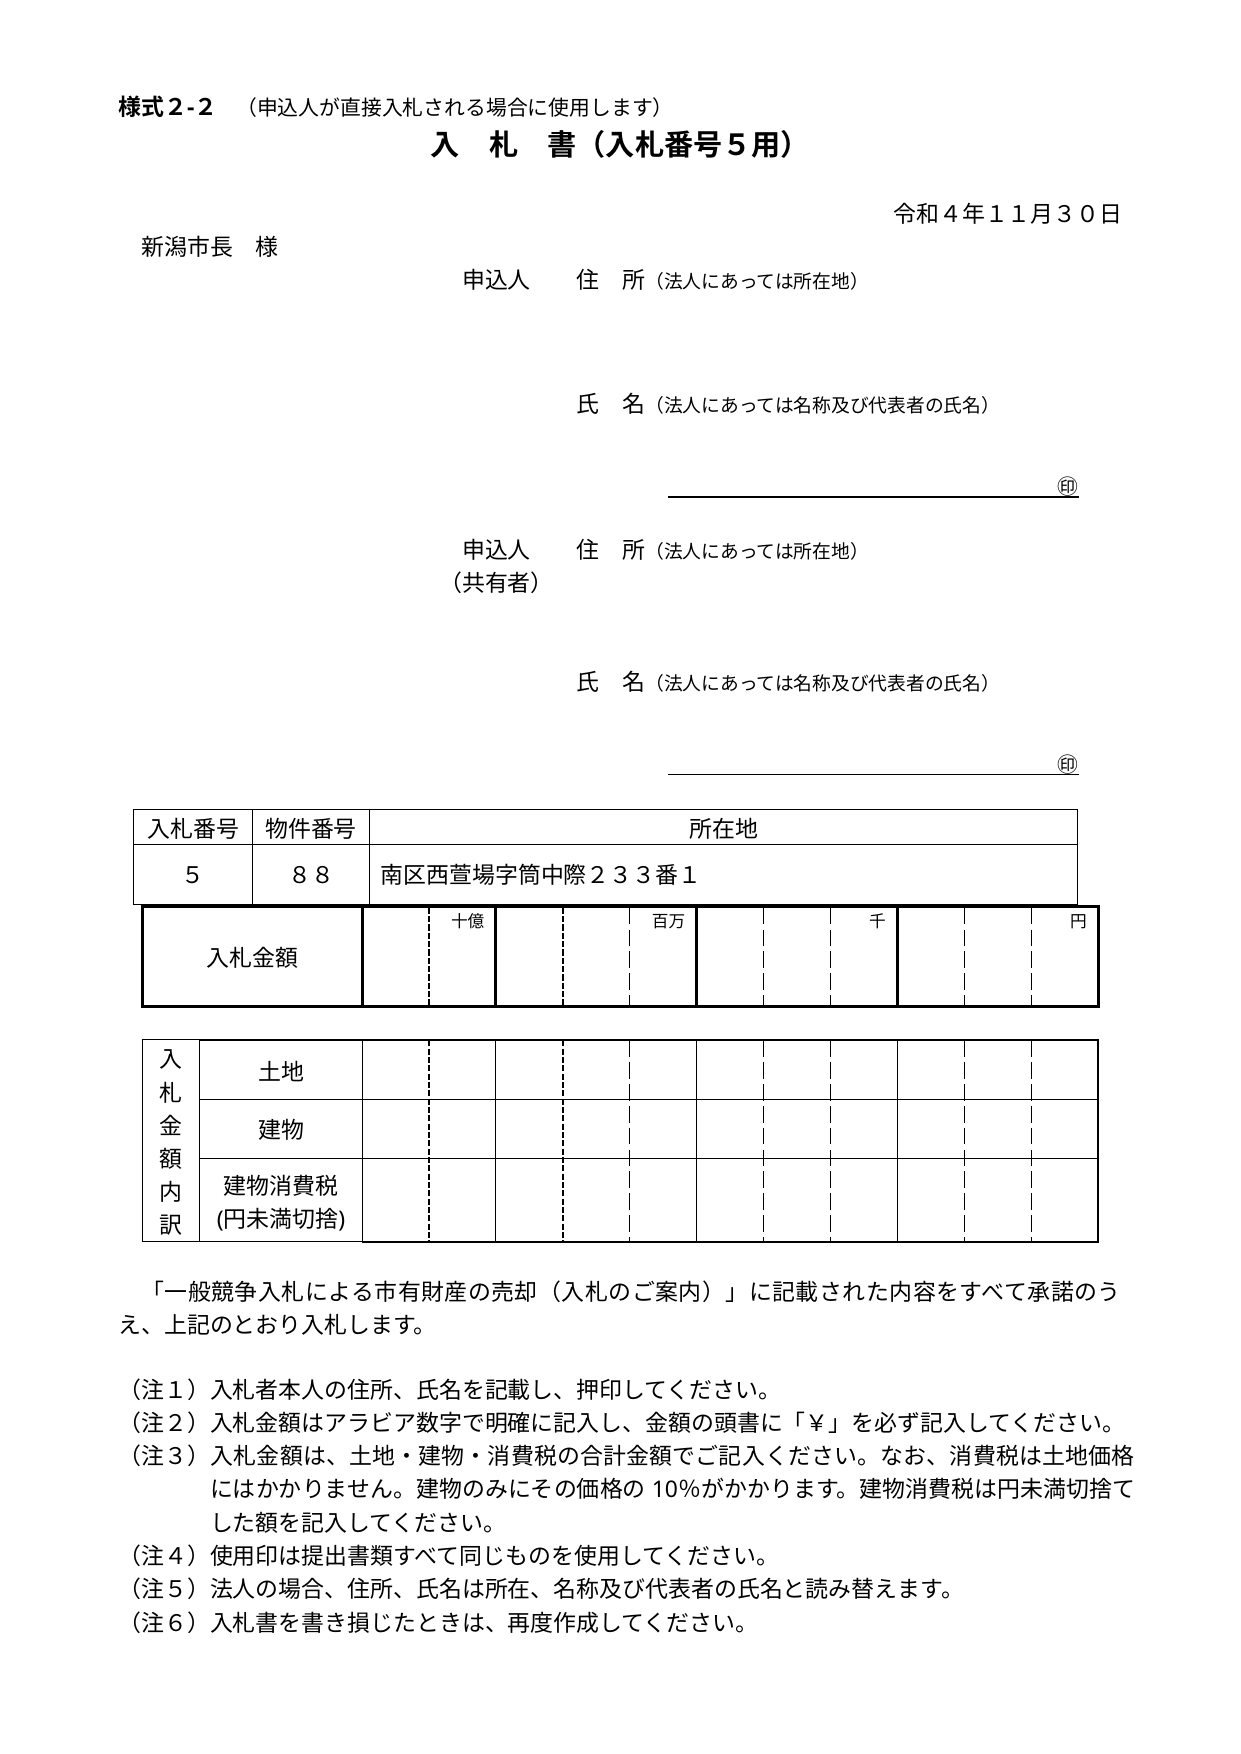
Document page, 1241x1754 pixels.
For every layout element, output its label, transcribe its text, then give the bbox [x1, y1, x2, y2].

text ㊞ [118, 470, 1122, 501]
table_header 十億 [429, 908, 494, 1005]
table_cell ８８ [253, 845, 369, 903]
text ㊞ [118, 748, 1122, 778]
text （注２）入札金額はアラビア数字で明確に記入し、金額の頭書に「￥」を必ず記入してください。 [118, 1405, 1137, 1438]
table_header [899, 908, 964, 1005]
table_header 入札金額 [144, 908, 361, 1005]
table_cell [697, 1159, 763, 1241]
table_cell 南区西萱場字筒中際２３３番１ [370, 845, 1077, 903]
text （注５）法人の場合、住所、氏名は所在、名称及び代表者の氏名と読み替えます。 [118, 1571, 1122, 1604]
table_cell [630, 1100, 696, 1158]
text 令和４年１１月３０日 [118, 196, 1122, 229]
text （注６）入札書を書き損じたときは、再度作成してください。 [118, 1604, 1122, 1638]
table_header [563, 908, 629, 1005]
table_cell [429, 1100, 495, 1158]
table_header [764, 1041, 830, 1099]
table_header [964, 908, 1031, 1005]
table_cell [830, 1100, 897, 1158]
table_header [1031, 1041, 1097, 1099]
table_cell [898, 1159, 964, 1241]
text 氏 名（法人にあっては名称及び代表者の氏名） [118, 386, 1122, 419]
table_cell [363, 1100, 429, 1158]
table_header [496, 1041, 563, 1099]
text 申込人 住 所（法人にあっては所在地） [118, 532, 1122, 565]
table_header 土地 [200, 1041, 362, 1099]
table_header [364, 908, 429, 1005]
table_header [630, 1041, 696, 1099]
table_cell [363, 1159, 429, 1241]
text 申込人 住 所（法人にあっては所在地） [118, 262, 1122, 295]
text 「一般競争入札による市有財産の売却（入札のご案内）」に記載された内容をすべて承諾のうえ、上記のとおり入札します。 [118, 1274, 1122, 1340]
table_cell [496, 1159, 563, 1241]
table_header 円 [1031, 908, 1097, 1005]
table_cell [964, 1159, 1031, 1241]
table_header [964, 1041, 1031, 1099]
table_header 千 [830, 908, 896, 1005]
table_cell [563, 1100, 629, 1158]
table_header [764, 908, 830, 1005]
text （注１）入札者本人の住所、氏名を記載し、押印してください。 [118, 1372, 1122, 1405]
table_cell 建物消費税 (円未満切捨) [200, 1159, 362, 1241]
table_cell [764, 1100, 830, 1158]
table_header [898, 1041, 964, 1099]
table_cell [1031, 1100, 1097, 1158]
table_header [497, 908, 563, 1005]
text 新潟市長 様 [118, 229, 1122, 262]
text （注４）使用印は提出書類すべて同じものを使用してください。 [118, 1538, 1108, 1571]
table_cell [496, 1100, 563, 1158]
text （注３）入札金額は、土地・建物・消費税の合計金額でご記入ください。なお、消費税は土地価格にはかかりません。建物のみにその価格の10％がかかります。建物消費税は円未満切捨てした額を記入してください。 [118, 1438, 1137, 1538]
table_cell [630, 1159, 696, 1241]
text 氏 名（法人にあっては名称及び代表者の氏名） [118, 663, 1122, 697]
table_cell [1031, 1159, 1097, 1241]
table_cell [764, 1159, 830, 1241]
table_header 入 札 金 額 内 訳 [143, 1040, 199, 1241]
text 様式２-２ （申込人が直接入札される場合に使用します） [118, 89, 1122, 122]
table_header 物件番号 [253, 810, 369, 844]
table_header 入札番号 [134, 810, 252, 844]
table_header 百万 [630, 908, 695, 1005]
table_cell [429, 1159, 495, 1241]
table_cell [964, 1100, 1031, 1158]
table_header [698, 908, 763, 1005]
table_cell 建物 [200, 1100, 362, 1158]
table_cell [563, 1159, 629, 1241]
table_header [363, 1041, 429, 1099]
table_cell [830, 1159, 897, 1241]
table_cell [697, 1100, 763, 1158]
table_header [697, 1041, 763, 1099]
table_cell ５ [134, 845, 252, 903]
text 入 札 書（入札番号５用） [118, 122, 1122, 164]
table_header [830, 1041, 897, 1099]
table_header [429, 1041, 495, 1099]
table_header [563, 1041, 629, 1099]
text （共有者） [118, 565, 1122, 598]
table_header 所在地 [370, 810, 1077, 844]
table_cell [898, 1100, 964, 1158]
